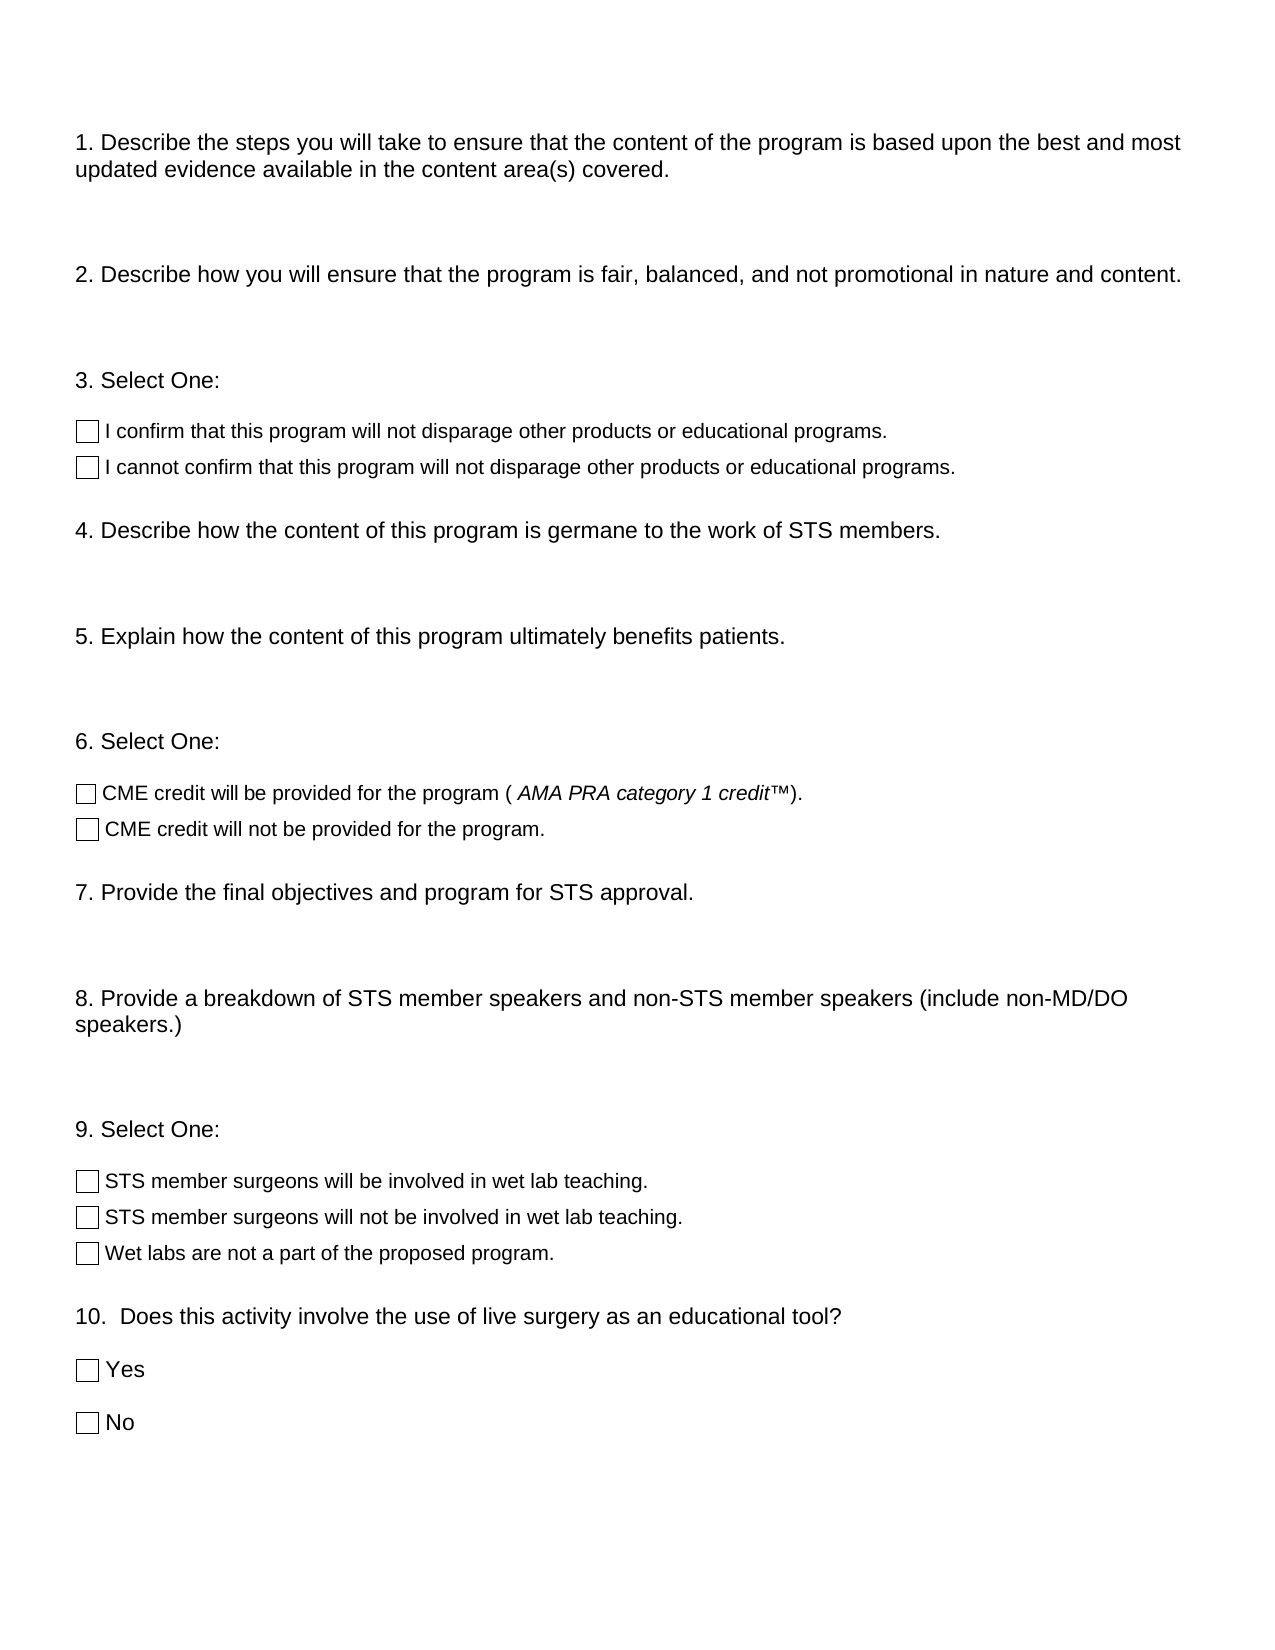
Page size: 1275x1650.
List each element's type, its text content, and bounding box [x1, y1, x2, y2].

text 8. Provide a breakdown of STS member speakers and non-STS member speakers (include non-MD/DO speakers.) [75, 985, 1200, 1037]
text 4. Describe how the content of this program is germane to the work of STS members. [75, 517, 1200, 544]
text 7. Provide the final objectives and program for STS approval. [75, 879, 1200, 906]
text 10. Does this activity involve the use of live surgery as an educational tool? [75, 1303, 1200, 1330]
text Wet labs are not a part of the proposed program. [75, 1241, 1200, 1265]
text 3. Select One: [75, 367, 1200, 393]
text 9. Select One: [75, 1116, 1200, 1143]
text STS member surgeons will be involved in wet lab teaching. [75, 1169, 1200, 1193]
text 6. Select One: [75, 728, 1200, 755]
text I cannot confirm that this program will not disparage other products or educational programs. [75, 455, 1200, 479]
text 1. Describe the steps you will take to ensure that the content of the program is based upon the best and most updated evidence available in the content area(s) covered. [75, 129, 1200, 182]
text 2. Describe how you will ensure that the program is fair, balanced, and not promotional in nature and content. [75, 261, 1200, 287]
text CME credit will not be provided for the program. [75, 817, 1200, 841]
text STS member surgeons will not be involved in wet lab teaching. [75, 1205, 1200, 1229]
text No [75, 1409, 1200, 1435]
text Yes [75, 1356, 1200, 1382]
text CME credit will be provided for the program ( AMA PRA category 1 credit™). [75, 781, 1200, 805]
text I confirm that this program will not disparage other products or educational programs. [75, 419, 1200, 443]
text 5. Explain how the content of this program ultimately benefits patients. [75, 623, 1200, 649]
